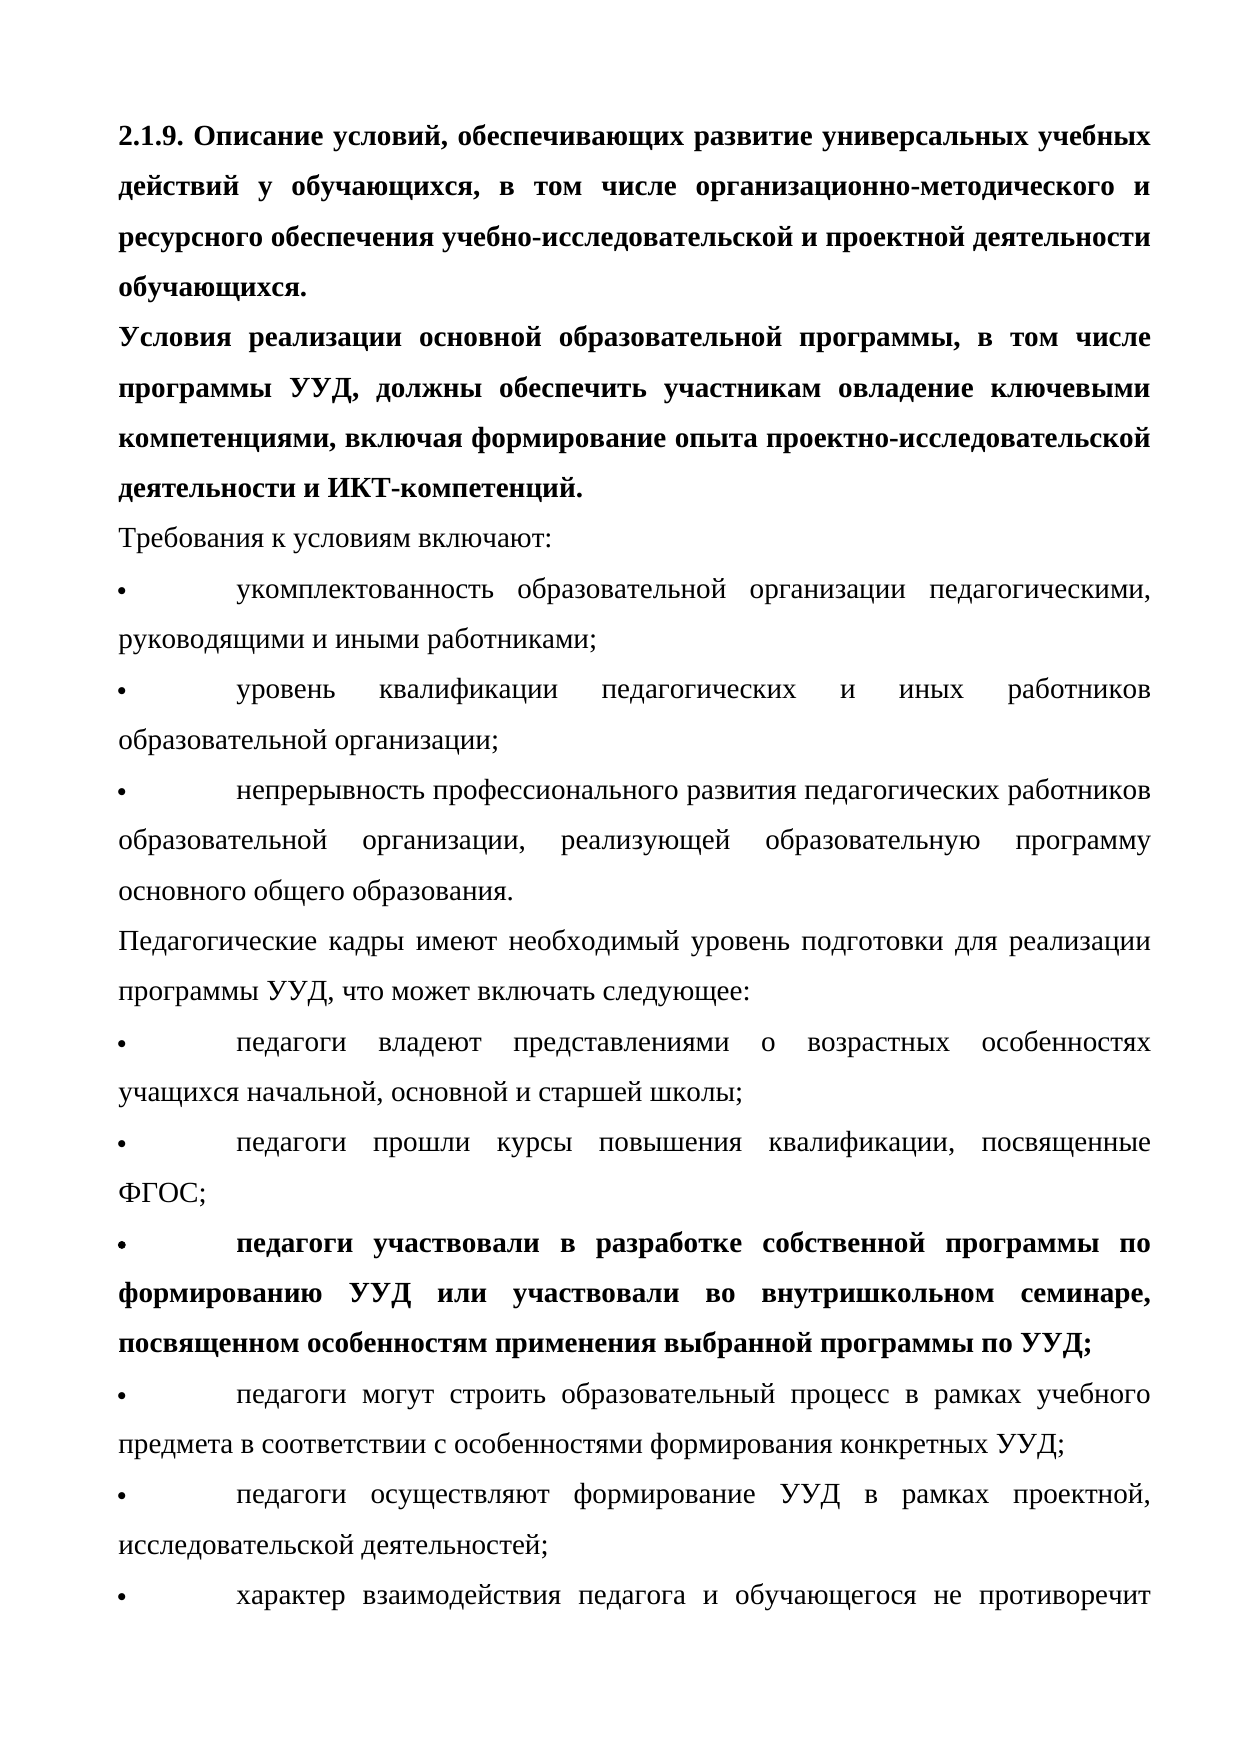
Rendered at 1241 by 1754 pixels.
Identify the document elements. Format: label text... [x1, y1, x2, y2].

list педагоги владеют представлениями о возрастных особенностях учащихся начальной, основной и старшей школы; [118, 1024, 1152, 1108]
list педагоги участвовали в разработке собственной программы по формированию УУД или участвовали во внутришкольном семинаре, посвященном особенностям применения выбранной программы по УУД; [118, 1225, 1152, 1359]
text Педагогические кадры имеют необходимый уровень подготовки для реализации программы УУД, что может включать следующее: [118, 923, 1152, 1007]
list уровень квалификации педагогических и иных работников образовательной организации; [118, 672, 1152, 755]
list укомплектованность образовательной организации педагогическими, руководящими и иными работниками; [118, 571, 1152, 655]
text 2.1.9. Описание условий, обеспечивающих развитие универсальных учебных действий у обучающихся, в том числе организационно-методического и ресурсного обеспечения учебно-исследовательской и проектной деятельности обучающихся. [118, 118, 1152, 303]
text Условия реализации основной образовательной программы, в том числе программы УУД, должны обеспечить участникам овладение ключевыми компетенциями, включая формирование опыта проектно-исследовательской деятельности и ИКТ-компетенций. [118, 319, 1152, 504]
list педагоги могут строить образовательный процесс в рамках учебного предмета в соответствии с особенностями формирования конкретных УУД; [118, 1376, 1152, 1460]
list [118, 1577, 1152, 1611]
list педагоги прошли курсы повышения квалификации, посвященные ФГОС; [118, 1124, 1152, 1208]
text Требования к условиям включают: [118, 521, 1152, 554]
list педагоги осуществляют формирование УУД в рамках проектной, исследовательской деятельностей; [118, 1477, 1152, 1560]
list непрерывность профессионального развития педагогических работников образовательной организации, реализующей образовательную программу основного общего образования. [118, 772, 1152, 906]
